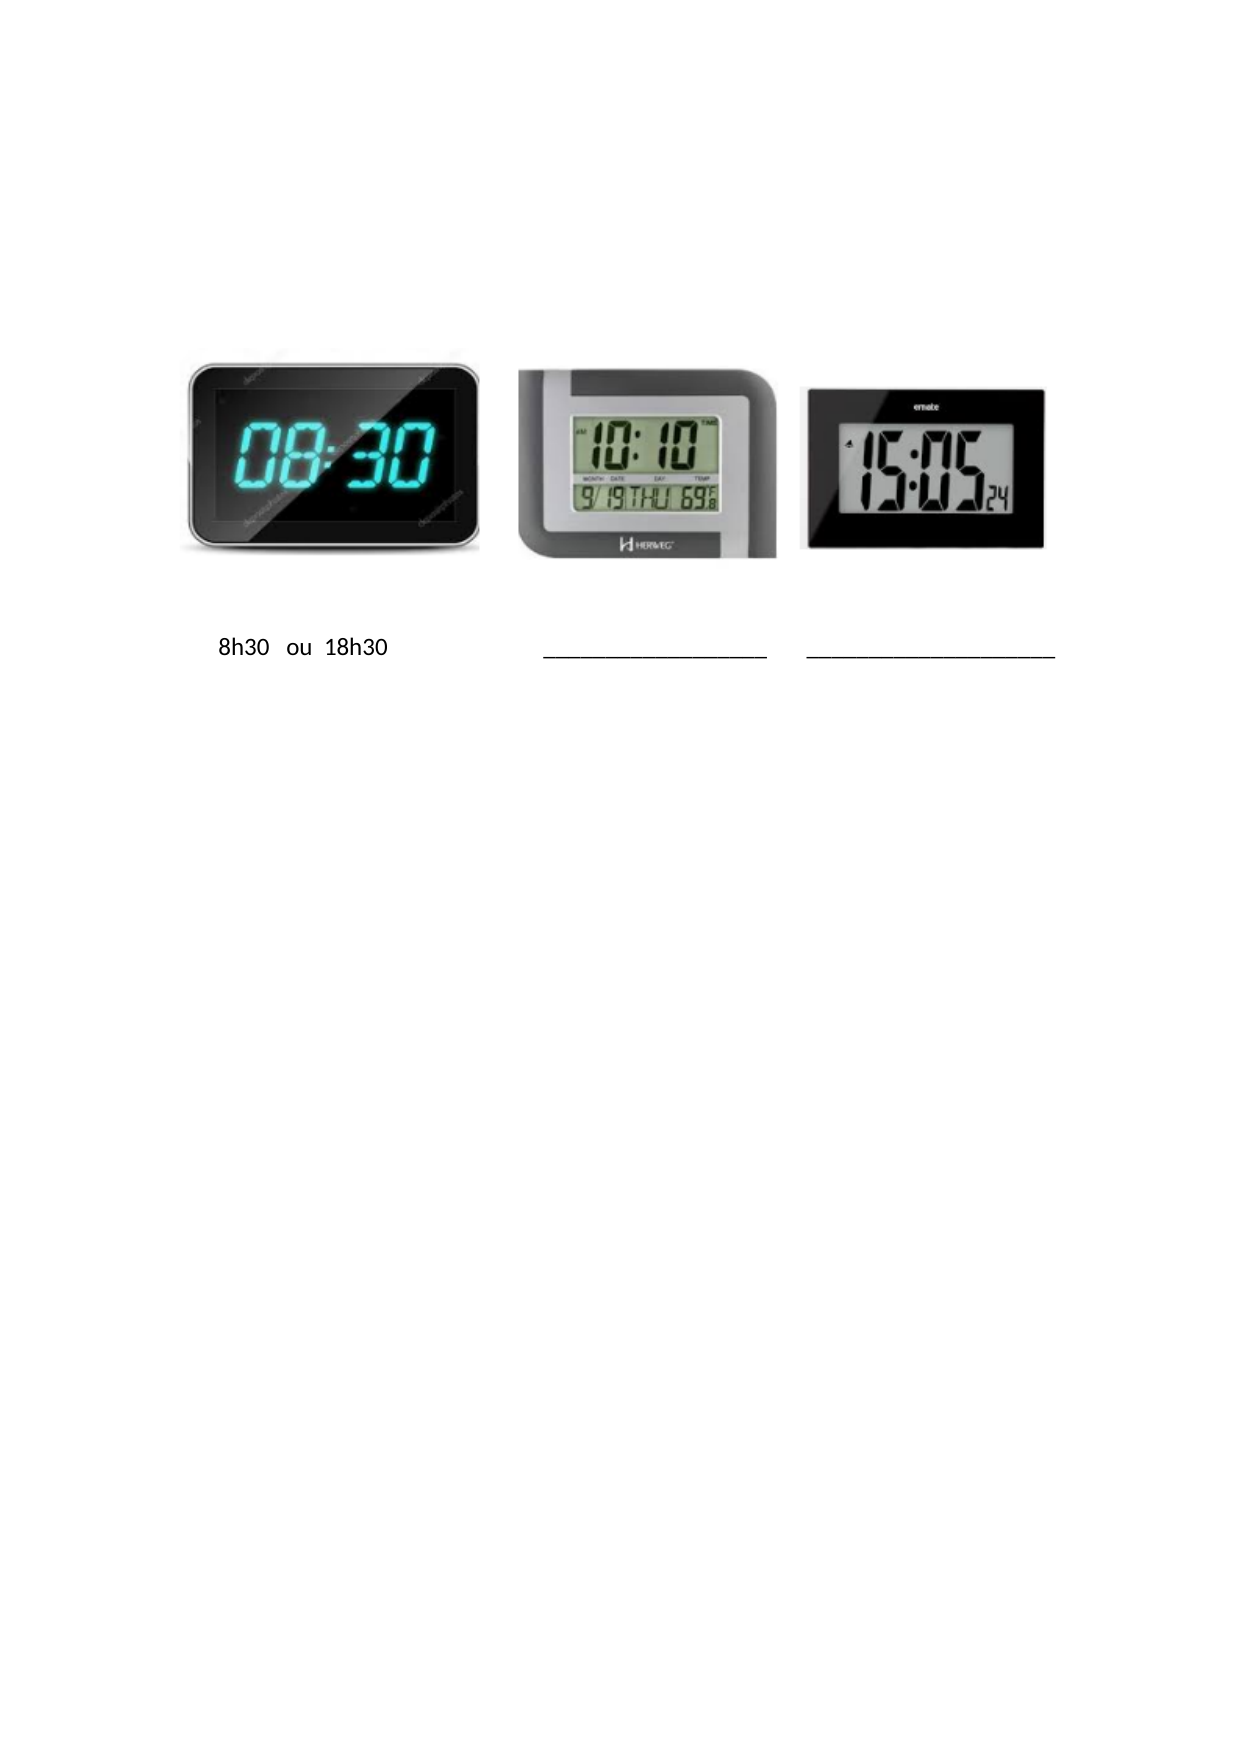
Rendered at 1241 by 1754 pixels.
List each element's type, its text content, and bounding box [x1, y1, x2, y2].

text 8h30 ou 18h30 __________________ ____________________ [118, 632, 1167, 662]
